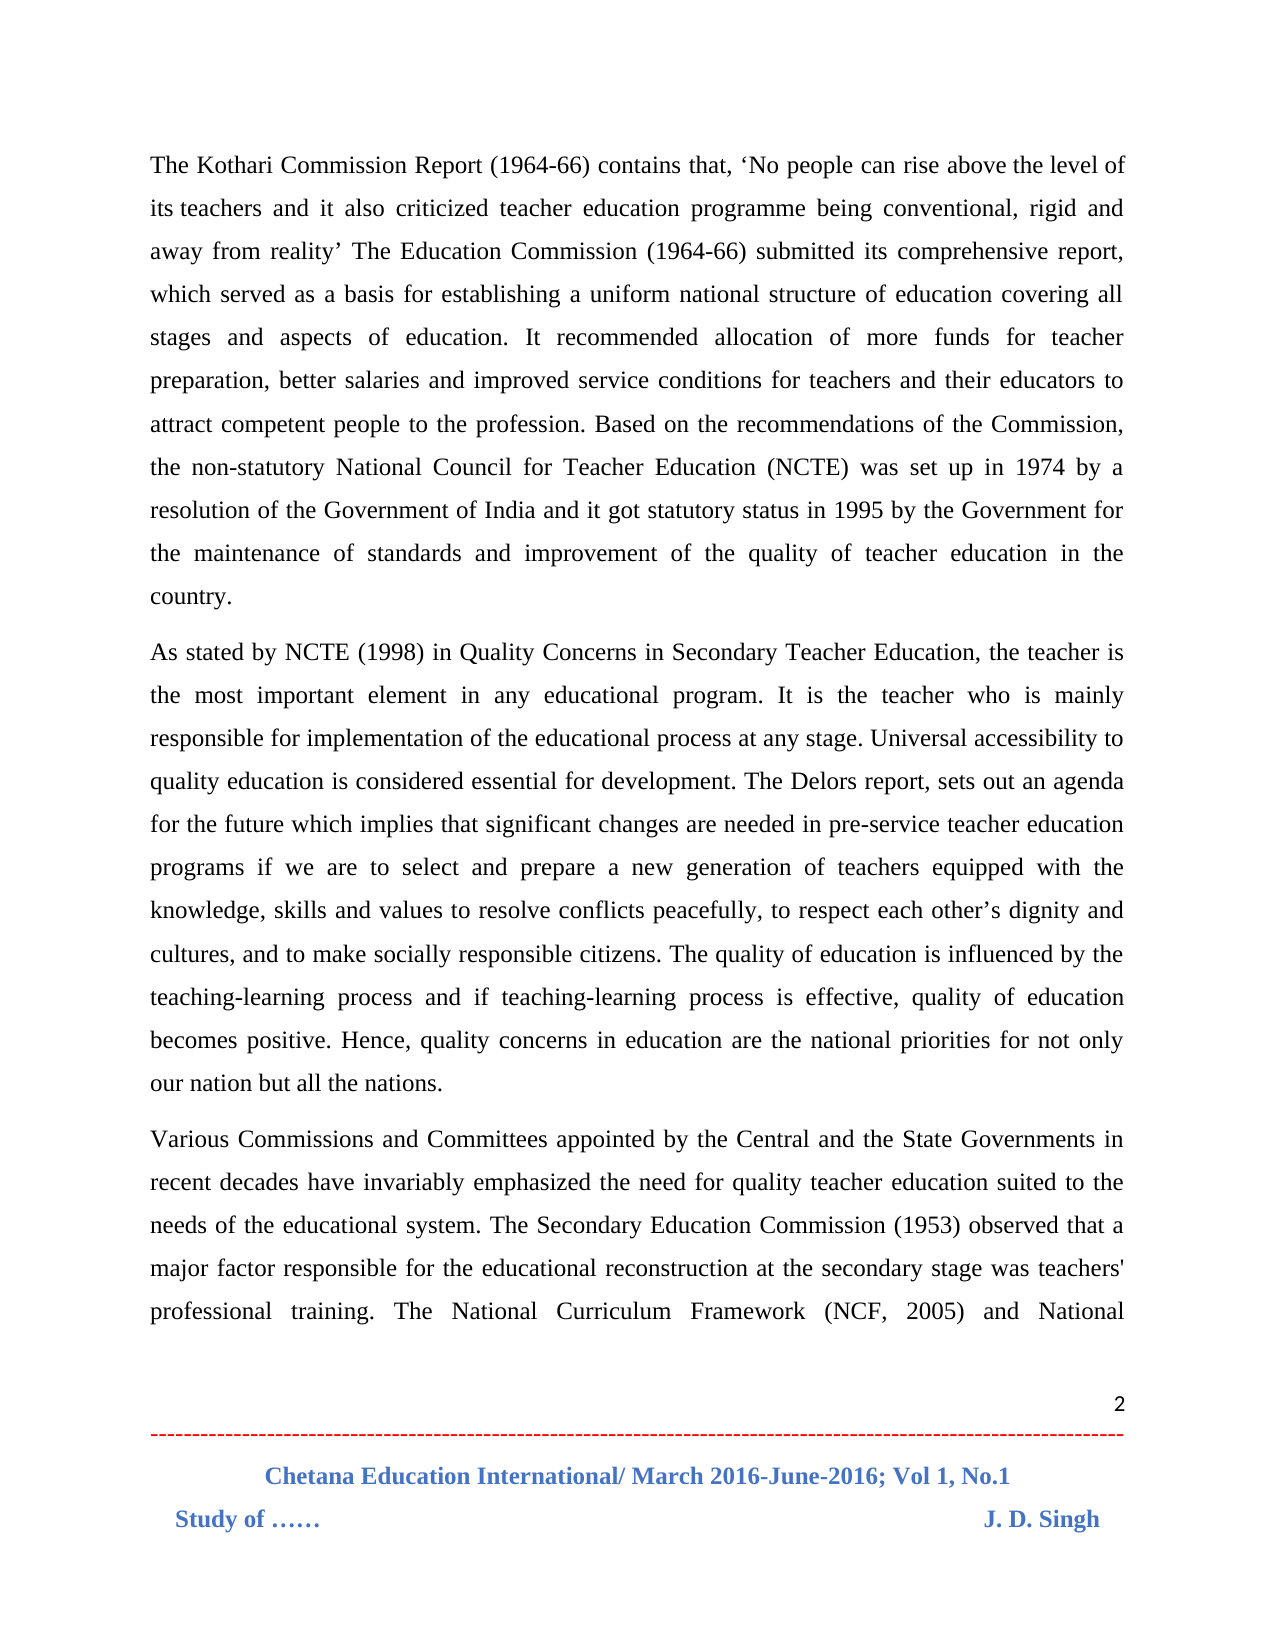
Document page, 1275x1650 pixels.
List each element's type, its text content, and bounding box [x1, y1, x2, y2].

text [150, 1124, 1125, 1325]
text The Kothari Commission Report (1964-66) contains that, ‘No people can rise above the level of its teachers and it also criticized teacher education programme being conventional, rigid and away from reality’ The Education Commission (1964-66) submitted its comprehensive report, which served as a basis for establishing a uniform national structure of education covering all stages and aspects of education. It recommended allocation of more funds for teacher preparation, better salaries and improved service conditions for teachers and their educators to attract competent people to the profession. Based on the recommendations of the Commission, the non-statutory National Council for Teacher Education (NCTE) was set up in 1974 by a resolution of the Government of India and it got statutory status in 1995 by the Government for the maintenance of standards and improvement of the quality of teacher education in the country. [150, 150, 1125, 610]
text As stated by NCTE (1998) in Quality Concerns in Secondary Teacher Education, the teacher is the most important element in any educational program. It is the teacher who is mainly responsible for implementation of the educational process at any stage. Universal accessibility to quality education is considered essential for development. The Delors report, sets out an agenda for the future which implies that significant changes are needed in pre-service teacher education programs if we are to select and prepare a new generation of teachers equipped with the knowledge, skills and values to resolve conflicts peacefully, to respect each other’s dignity and cultures, and to make socially responsible citizens. The quality of education is influenced by the teaching-learning process and if teaching-learning process is effective, quality of education becomes positive. Hence, quality concerns in education are the national priorities for not only our nation but all the nations. [150, 637, 1125, 1097]
